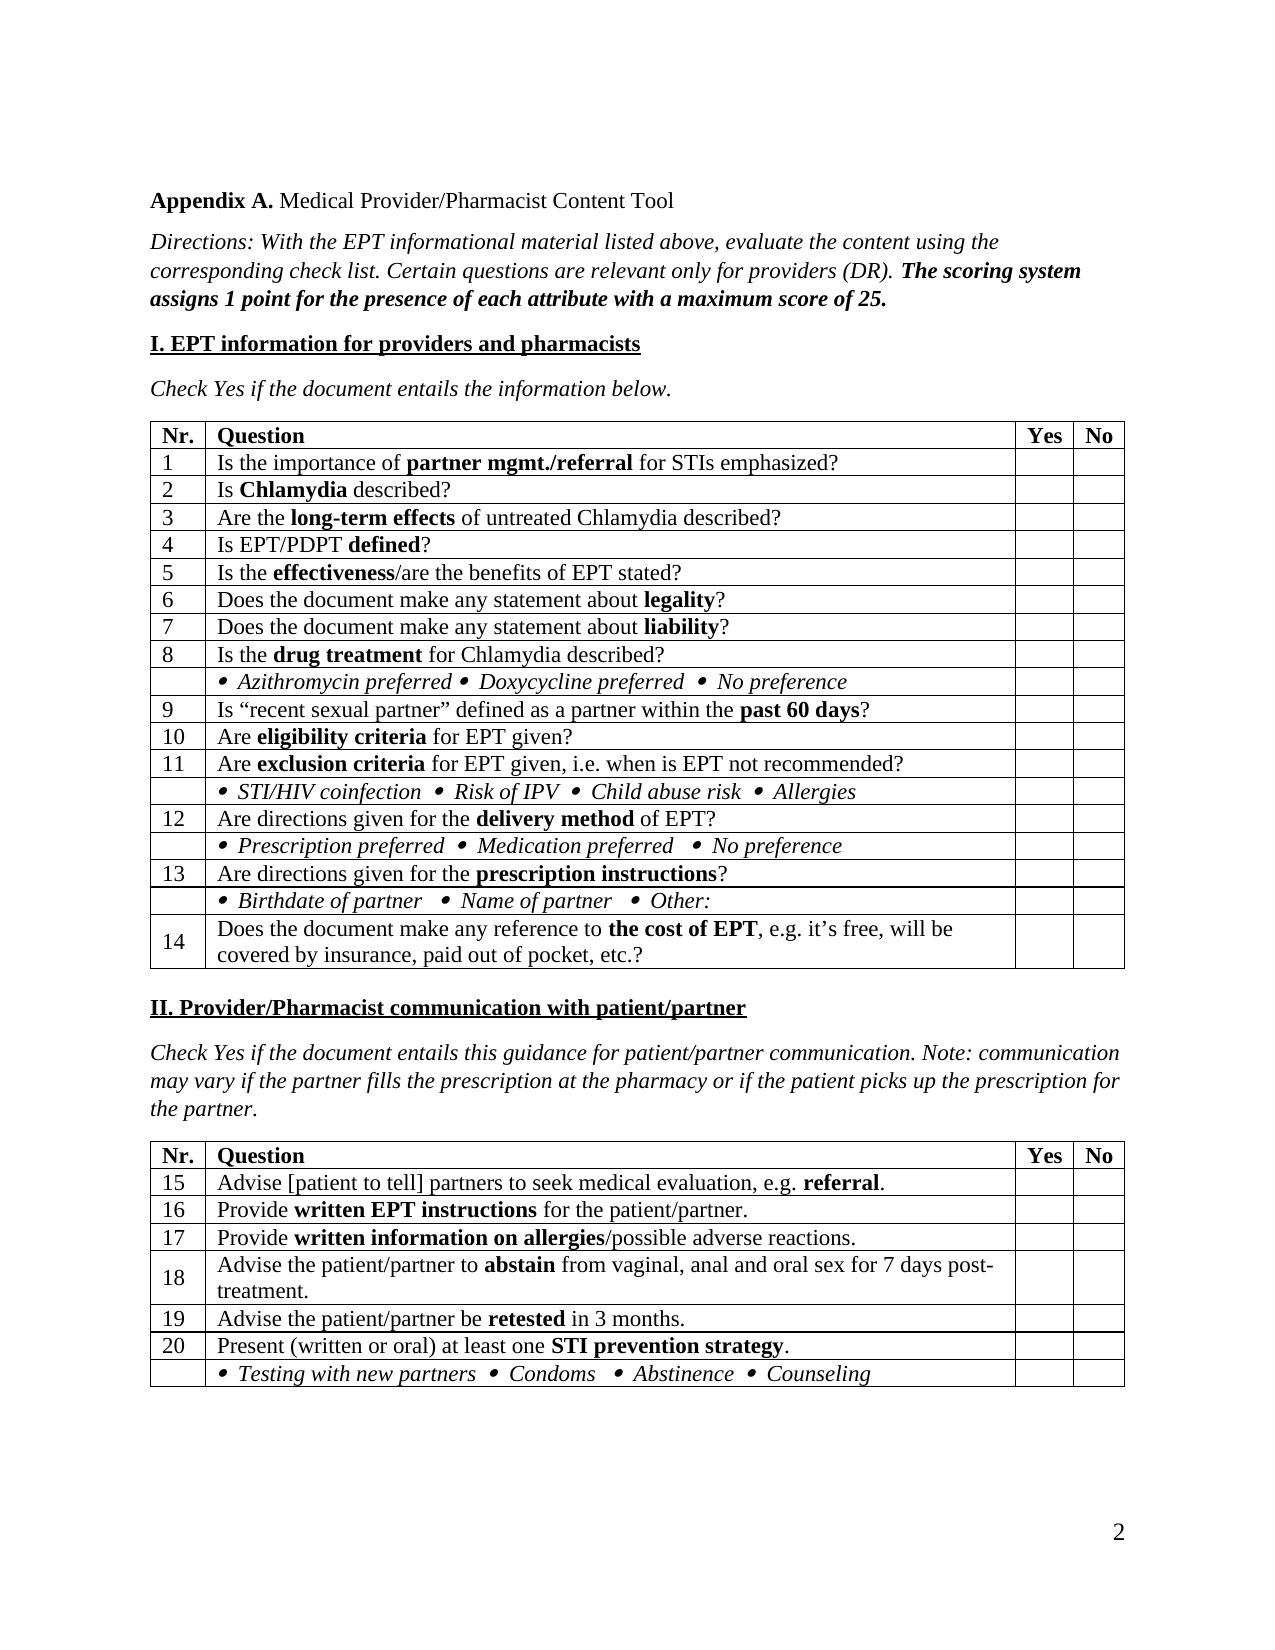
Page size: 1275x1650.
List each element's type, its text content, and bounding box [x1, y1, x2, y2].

text Directions: With the EPT informational material listed above, evaluate the content using the corresponding check list. Certain questions are relevant only for providers (DR). The scoring system assigns 1 point for the presence of each attribute with a maximum score of 25. [150, 228, 1125, 312]
table_cell Does the document make any statement about liability? [206, 614, 1015, 640]
table_cell [1016, 668, 1073, 694]
table_cell Provide written EPT instructions for the patient/partner. [206, 1196, 1015, 1223]
table_cell 2 [151, 476, 205, 503]
table_cell [1074, 696, 1124, 722]
table_header Nr. [151, 422, 205, 448]
table_cell [1074, 1305, 1124, 1331]
table_cell [151, 888, 205, 914]
text I. EPT information for providers and pharmacists [150, 330, 1125, 357]
table_cell [1016, 641, 1073, 667]
table_cell [1074, 668, 1124, 694]
table_cell [1074, 1196, 1124, 1223]
table_cell [1016, 888, 1073, 914]
table_cell 18 [151, 1251, 205, 1304]
table_cell [1074, 750, 1124, 777]
table_cell [1016, 805, 1073, 832]
table_cell 7 [151, 614, 205, 640]
table_cell 9 [151, 696, 205, 722]
table_header Question [206, 1142, 1015, 1168]
table_cell Are directions given for the prescription instructions? [206, 860, 1015, 886]
table_cell 16 [151, 1196, 205, 1223]
table_cell [1016, 1360, 1073, 1386]
table_cell Is “recent sexual partner” defined as a partner within the past 60 days? [206, 696, 1015, 722]
table_cell Does the document make any reference to the cost of EPT, e.g. it’s free, will be covered by insurance, paid out of pocket, etc.? [206, 915, 1015, 967]
table_cell [1074, 1251, 1124, 1304]
table_cell [1016, 476, 1073, 503]
table_cell [1016, 833, 1073, 859]
table_cell [1016, 586, 1073, 612]
table_cell [1016, 778, 1073, 804]
table_cell [1074, 531, 1124, 558]
table_cell [1016, 723, 1073, 749]
table_cell [1074, 476, 1124, 503]
table_cell 12 [151, 805, 205, 832]
table_cell Are the long-term effects of untreated Chlamydia described? [206, 504, 1015, 530]
table_cell [1016, 1305, 1073, 1331]
table_cell Does the document make any statement about legality? [206, 586, 1015, 612]
table_cell [1016, 449, 1073, 475]
table_cell Advise the patient/partner to abstain from vaginal, anal and oral sex for 7 days post-treatment. [206, 1251, 1015, 1304]
table_cell 19 [151, 1305, 205, 1331]
table_cell [151, 1360, 205, 1386]
table_cell [1016, 915, 1073, 967]
table_cell [1016, 750, 1073, 777]
table_cell [1016, 1169, 1073, 1195]
table_cell Testing with new partners Condoms Abstinence Counseling [206, 1360, 1015, 1386]
table_cell [1074, 833, 1124, 859]
table_cell [1074, 778, 1124, 804]
table_cell 3 [151, 504, 205, 530]
table_cell [1074, 449, 1124, 475]
table_header No [1074, 1142, 1124, 1168]
table_cell Advise [patient to tell] partners to seek medical evaluation, e.g. referral. [206, 1169, 1015, 1195]
table_header Yes [1016, 422, 1073, 448]
table_header Nr. [151, 1142, 205, 1168]
subtitle Appendix A. Medical Provider/Pharmacist Content Tool [150, 187, 1125, 214]
table_cell Prescription preferred Medication preferred No preference [206, 833, 1015, 859]
table_cell Are eligibility criteria for EPT given? [206, 723, 1015, 749]
table_cell 1 [151, 449, 205, 475]
table_header No [1074, 422, 1124, 448]
table_cell 11 [151, 750, 205, 777]
table_header Question [206, 422, 1015, 448]
table_cell [1016, 559, 1073, 585]
table_cell 6 [151, 586, 205, 612]
table_cell [151, 668, 205, 694]
table_cell Is the effectiveness/are the benefits of EPT stated? [206, 559, 1015, 585]
table_cell [1074, 1224, 1124, 1250]
table_cell Advise the patient/partner be retested in 3 months. [206, 1305, 1015, 1331]
table_cell 8 [151, 641, 205, 667]
table_cell [1074, 860, 1124, 886]
table_cell [1074, 504, 1124, 530]
table_cell Azithromycin preferred Doxycycline preferred No preference [206, 668, 1015, 694]
table_cell Birthdate of partner Name of partner Other: [206, 888, 1015, 914]
table_cell [1074, 1360, 1124, 1386]
table_cell 14 [151, 915, 205, 967]
table_cell Provide written information on allergies/possible adverse reactions. [206, 1224, 1015, 1250]
table_cell 5 [151, 559, 205, 585]
table_cell [1016, 860, 1073, 886]
table_cell [1016, 504, 1073, 530]
table_cell [1074, 559, 1124, 585]
table_cell 13 [151, 860, 205, 886]
table_cell [1074, 614, 1124, 640]
table_cell [1074, 888, 1124, 914]
table_cell Is EPT/PDPT defined? [206, 531, 1015, 558]
table_cell [1074, 641, 1124, 667]
table_cell 20 [151, 1333, 205, 1359]
table_cell [1016, 614, 1073, 640]
table_cell Are exclusion criteria for EPT given, i.e. when is EPT not recommended? [206, 750, 1015, 777]
table_cell [1074, 1169, 1124, 1195]
table_cell STI/HIV coinfection Risk of IPV Child abuse risk Allergies [206, 778, 1015, 804]
table_cell [1016, 1251, 1073, 1304]
table_cell [1016, 1224, 1073, 1250]
table_cell [1016, 531, 1073, 558]
table_header Yes [1016, 1142, 1073, 1168]
table_cell [151, 778, 205, 804]
table_cell [1074, 586, 1124, 612]
table_cell 17 [151, 1224, 205, 1250]
text Check Yes if the document entails this guidance for patient/partner communication. Note: communication may vary if the partner fills the prescription at the pharmacy or if the patient picks up the prescription for the partner. [150, 1039, 1125, 1122]
table_cell [1074, 805, 1124, 832]
table_cell Is the drug treatment for Chlamydia described? [206, 641, 1015, 667]
table_cell [1074, 1333, 1124, 1359]
table_cell Present (written or oral) at least one STI prevention strategy. [206, 1333, 1015, 1359]
table_cell [1016, 696, 1073, 722]
table_cell 10 [151, 723, 205, 749]
text Check Yes if the document entails the information below. [150, 376, 1125, 402]
table_cell 15 [151, 1169, 205, 1195]
table_cell [1016, 1196, 1073, 1223]
table_cell 4 [151, 531, 205, 558]
table_cell Is Chlamydia described? [206, 476, 1015, 503]
table_cell Is the importance of partner mgmt./referral for STIs emphasized? [206, 449, 1015, 475]
table_cell [1074, 915, 1124, 967]
text II. Provider/Pharmacist communication with patient/partner [150, 993, 1125, 1020]
table_cell [1074, 723, 1124, 749]
table_cell [1016, 1333, 1073, 1359]
table_cell [151, 833, 205, 859]
table_cell Are directions given for the delivery method of EPT? [206, 805, 1015, 832]
